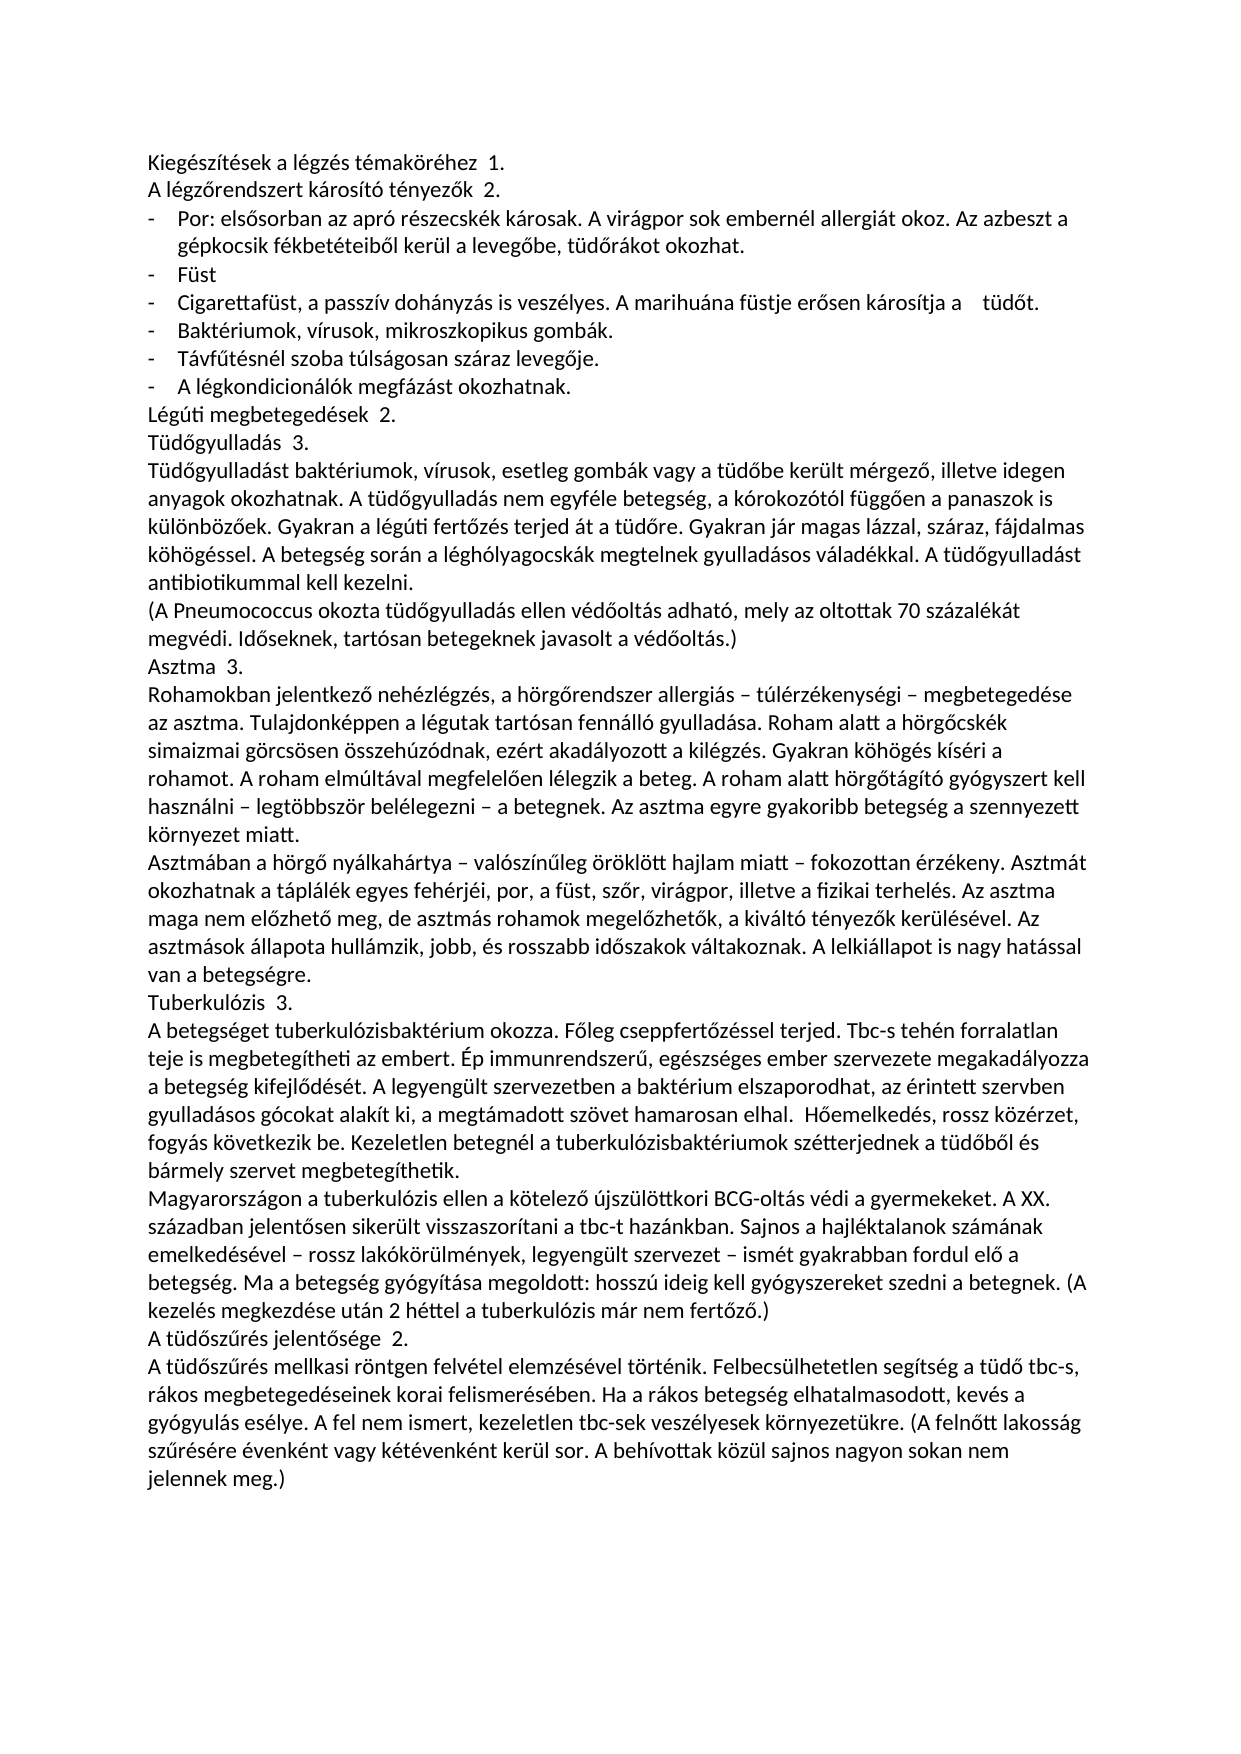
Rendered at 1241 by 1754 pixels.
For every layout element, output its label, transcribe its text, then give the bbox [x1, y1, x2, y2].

text Tuberkulózis 3. [148, 988, 1093, 1016]
text Asztmában a hörgő nyálkahártya – valószínűleg öröklött hajlam miatt – fokozottan érzékeny. Asztmát okozhatnak a táplálék egyes fehérjéi, por, a füst, szőr, virágpor, illetve a fizikai terhelés. Az asztma maga nem előzhető meg, de asztmás rohamok megelőzhetők, a kiváltó tényezők kerülésével. Az asztmások állapota hullámzik, jobb, és rosszabb időszakok váltakoznak. A lelkiállapot is nagy hatással van a betegségre. [148, 848, 1093, 988]
text Rohamokban jelentkező nehézlégzés, a hörgőrendszer allergiás – túlérzékenységi – megbetegedése az asztma. Tulajdonképpen a légutak tartósan fennálló gyulladása. Roham alatt a hörgőcskék simaizmai görcsösen összehúzódnak, ezért akadályozott a kilégzés. Gyakran köhögés kíséri a rohamot. A roham elmúltával megfelelően lélegzik a beteg. A roham alatt hörgőtágító gyógyszert kell használni – legtöbbször belélegezni – a betegnek. Az asztma egyre gyakoribb betegség a szennyezett környezet miatt. [148, 680, 1093, 848]
text - Távfűtésnél szoba túlságosan száraz levegője. [148, 344, 1093, 372]
text A tüdőszűrés jelentősége 2. [148, 1324, 1093, 1352]
text Légúti megbetegedések 2. [148, 400, 1093, 428]
text (A Pneumococcus okozta tüdőgyulladás ellen védőoltás adható, mely az oltottak 70 százalékát megvédi. Időseknek, tartósan betegeknek javasolt a védőoltás.) [148, 596, 1093, 652]
text Magyarországon a tuberkulózis ellen a kötelező újszülöttkori BCG-oltás védi a gyermekeket. A XX. században jelentősen sikerült visszaszorítani a tbc-t hazánkban. Sajnos a hajléktalanok számának emelkedésével – rossz lakókörülmények, legyengült szervezet – ismét gyakrabban fordul elő a betegség. Ma a betegség gyógyítása megoldott: hosszú ideig kell gyógyszereket szedni a betegnek. (A kezelés megkezdése után 2 héttel a tuberkulózis már nem fertőző.) [148, 1184, 1093, 1324]
text A tüdőszűrés mellkasi röntgen felvétel elemzésével történik. Felbecsülhetetlen segítség a tüdő tbc-s, rákos megbetegedéseinek korai felismerésében. Ha a rákos betegség elhatalmasodott, kevés a gyógyulás esélye. A fel nem ismert, kezeletlen tbc-sek veszélyesek környezetükre. (A felnőtt lakosság szűrésére évenként vagy kétévenként kerül sor. A behívottak közül sajnos nagyon sokan nem jelennek meg.) [148, 1352, 1093, 1493]
text Kiegészítések a légzés témaköréhez 1. [148, 148, 1093, 176]
text A légzőrendszert károsító tényezők 2. [148, 176, 1093, 204]
text - Por: elsősorban az apró részecskék károsak. A virágpor sok embernél allergiát okoz. Az azbeszt a gépkocsik fékbetéteiből kerül a levegőbe, tüdőrákot okozhat. [148, 204, 1093, 260]
text - A légkondicionálók megfázást okozhatnak. [148, 372, 1093, 400]
text Tüdőgyulladás 3. [148, 428, 1093, 456]
text A betegséget tuberkulózisbaktérium okozza. Főleg cseppfertőzéssel terjed. Tbc-s tehén forralatlan teje is megbetegítheti az embert. Ép immunrendszerű, egészséges ember szervezete megakadályozza a betegség kifejlődését. A legyengült szervezetben a baktérium elszaporodhat, az érintett szervben gyulladásos gócokat alakít ki, a megtámadott szövet hamarosan elhal. Hőemelkedés, rossz közérzet, fogyás következik be. Kezeletlen betegnél a tuberkulózisbaktériumok szétterjednek a tüdőből és bármely szervet megbetegíthetik. [148, 1016, 1093, 1184]
text - Cigarettafüst, a passzív dohányzás is veszélyes. A marihuána füstje erősen károsítja a tüdőt. [148, 288, 1093, 316]
text - Füst [148, 260, 1093, 288]
text - Baktériumok, vírusok, mikroszkopikus gombák. [148, 316, 1093, 344]
text Tüdőgyulladást baktériumok, vírusok, esetleg gombák vagy a tüdőbe került mérgező, illetve idegen anyagok okozhatnak. A tüdőgyulladás nem egyféle betegség, a kórokozótól függően a panaszok is különbözőek. Gyakran a légúti fertőzés terjed át a tüdőre. Gyakran jár magas lázzal, száraz, fájdalmas köhögéssel. A betegség során a léghólyagocskák megtelnek gyulladásos váladékkal. A tüdőgyulladást antibiotikummal kell kezelni. [148, 456, 1093, 596]
text Asztma 3. [148, 652, 1093, 680]
